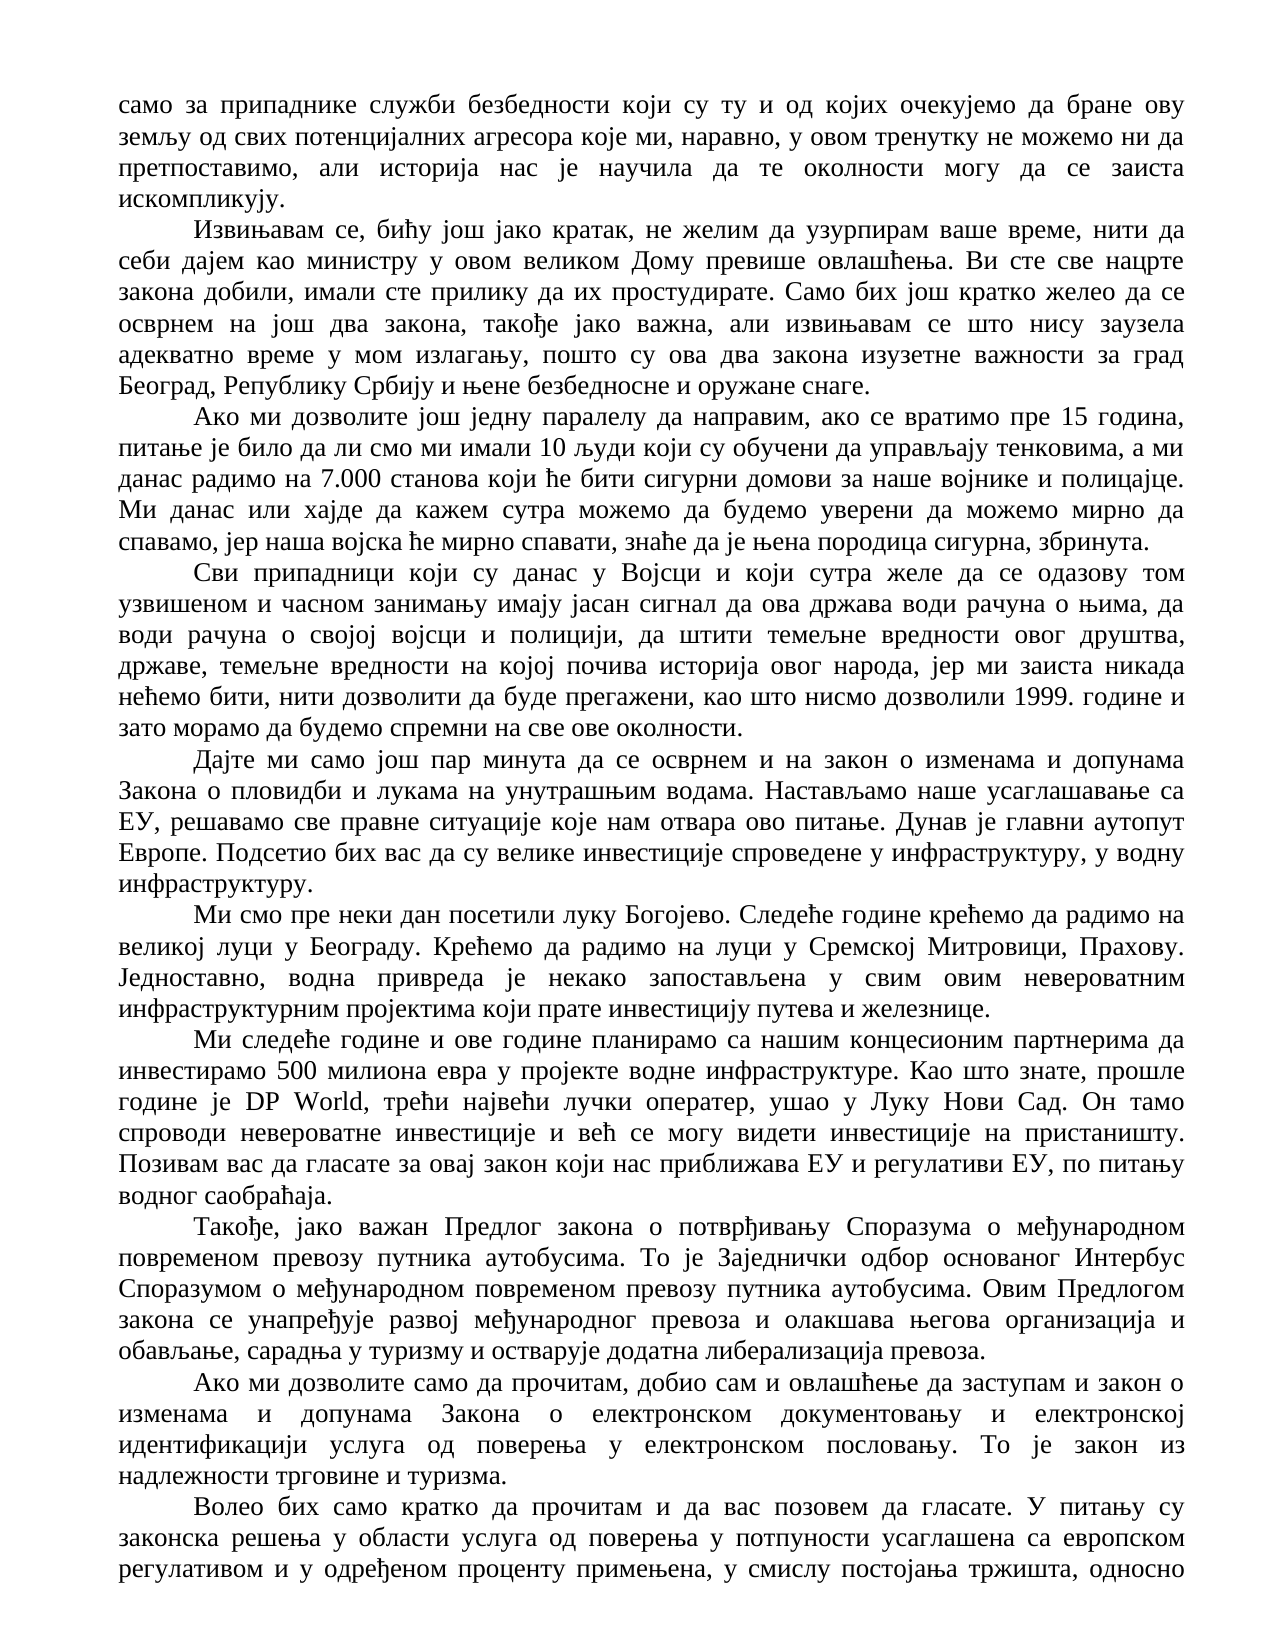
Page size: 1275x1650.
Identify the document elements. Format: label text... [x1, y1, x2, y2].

text Извињавам се, бићу још јако кратак, не желим да узурпирам ваше време, нити да себи дајем као министру у овом великом Дому превише овлашћења. Ви сте све нацрте закона добили, имали сте прилику да их простудирате. Само бих још кратко желео да се осврнем на још два закона, такође јако важна, али извињавам се што нису заузела адекватно време у мом излагању, пошто су ова два закона изузетне важности за град Београд, Републику Србију и њене безбедносне и оружане снаге. [118, 213, 1186, 400]
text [118, 1490, 1186, 1584]
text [118, 89, 1186, 213]
text Сви припадници који су данас у Војсци и који сутра желе да се одазову том узвишеном и часном занимању имају јасан сигнал да ова држава води рачуна о њима, да води рачуна о својој војсци и полицији, да штити темељне вредности овог друштва, државе, темељне вредности на којој почива историја овог народа, јер ми заиста никада нећемо бити, нити дозволити да буде прегажени, као што нисмо дозволили 1999. године и зато морамо да будемо спремни на све ове околности. [118, 556, 1186, 743]
text Ми смо пре неки дан посетили луку Богојево. Следеће године крећемо да радимо на великој луци у Београду. Крећемо да радимо на луци у Сремској Митровици, Прахову. Једноставно, водна привреда је некако запостављена у свим овим невероватним инфраструктурним пројектима који прате инвестицију путева и железнице. [118, 898, 1186, 1023]
text Ако ми дозволите само да прочитам, добио сам и овлашћење да заступам и закон о изменама и допунама Закона о електронском документовању и електронској идентификацији услуга од поверења у електронском пословању. То је закон из надлежности трговине и туризма. [118, 1366, 1186, 1490]
text Ми следеће године и ове године планирамо са нашим концесионим партнерима да инвестирамо 500 милиона евра у пројекте водне инфраструктуре. Као што знате, прошле године је DP World, трећи највећи лучки оператер, ушао у Луку Нови Сад. Он тамо спроводи невероватне инвестиције и већ се могу видети инвестиције на пристаништу. Позивам вас да гласате за овај закон који нас приближава ЕУ и регулативи ЕУ, по питању водног саобраћаја. [118, 1023, 1186, 1210]
text Дајте ми само још пар минута да се осврнем и на закон о изменама и допунама Закона о пловидби и лукама на унутрашњим водама. Настављамо наше усаглашавање са ЕУ, решавамо све правне ситуације које нам отвара ово питање. Дунав је главни аутопут Европе. Подсетио бих вас да су велике инвестиције спроведене у инфраструктуру, у водну инфраструктуру. [118, 743, 1186, 898]
text Ако ми дозволите још једну паралелу да направим, ако се вратимо пре 15 година, питање је било да ли смо ми имали 10 људи који су обучени да управљају тенковима, а ми данас радимо на 7.000 станова који ће бити сигурни домови за наше војнике и полицајце. Ми данас или хајде да кажем сутра можемо да будемо уверени да можемо мирно да спавамо, јер наша војска ће мирно спавати, знаће да је њена породица сигурна, збринута. [118, 400, 1186, 556]
text Такође, јако важан Предлог закона о потврђивању Споразума о међународном повременом превозу путника аутобусима. То је Заједнички одбор основаног Интербус Споразумом о међународном повременом превозу путника аутобусима. Овим Предлогом закона се унапређује развој међународног превоза и олакшава његова организација и обављање, сарадња у туризму и остварује додатна либерализација превоза. [118, 1210, 1186, 1366]
